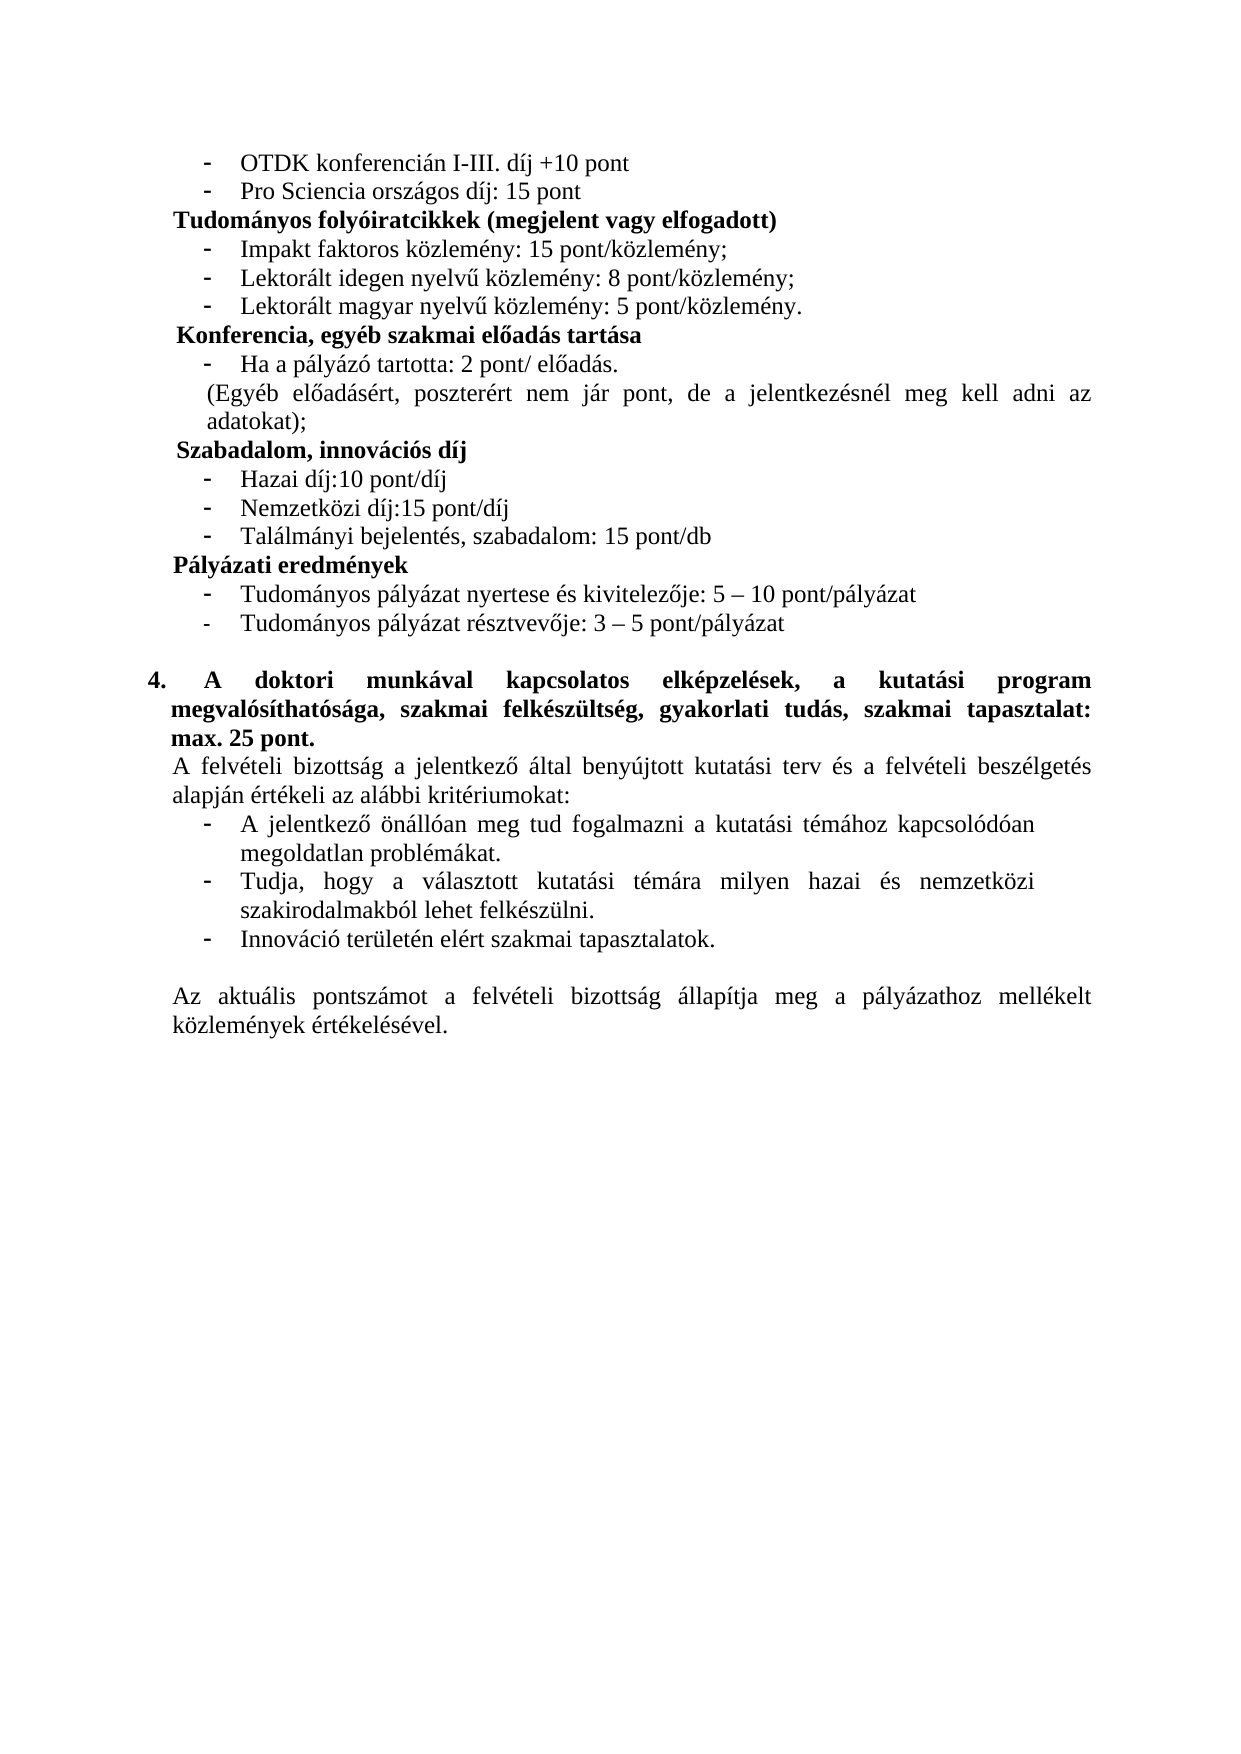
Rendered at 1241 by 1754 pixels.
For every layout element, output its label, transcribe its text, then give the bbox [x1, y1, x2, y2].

list Lektorált magyar nyelvű közlemény: 5 pont/közlemény. [203, 291, 1036, 320]
list A doktori munkával kapcsolatos elképzelések, a kutatási program megvalósíthatósága, szakmai felkészültség, gyakorlati tudás, szakmai tapasztalat: max. 25 pont. [148, 665, 1093, 751]
list OTDK konferencián I-III. díj +10 pont [203, 148, 1036, 176]
list Tudományos pályázat résztvevője: 3 – 5 pont/pályázat [203, 608, 1036, 636]
list Impakt faktoros közlemény: 15 pont/közlemény; [203, 234, 1036, 263]
list Innováció területén elért szakmai tapasztalatok. [203, 924, 1036, 953]
list Találmányi bejelentés, szabadalom: 15 pont/db [203, 521, 1036, 550]
text Tudományos folyóiratcikkek (megjelent vagy elfogadott) [173, 205, 1093, 234]
text Szabadalom, innovációs díj [176, 435, 1093, 464]
list Ha a pályázó tartotta: 2 pont/ előadás. [203, 349, 1036, 378]
list A jelentkező önállóan meg tud fogalmazni a kutatási témához kapcsolódóan megoldatlan problémákat. [203, 809, 1036, 866]
text Konferencia, egyéb szakmai előadás tartása [176, 320, 1093, 349]
text Pályázati eredmények [173, 550, 1093, 579]
list Nemzetközi díj:15 pont/díj [203, 493, 1036, 521]
list Hazai díj:10 pont/díj [203, 464, 1036, 493]
text (Egyéb előadásért, poszterért nem jár pont, de a jelentkezésnél meg kell adni az adatokat); [207, 378, 1093, 435]
list Lektorált idegen nyelvű közlemény: 8 pont/közlemény; [203, 263, 1036, 291]
text A felvételi bizottság a jelentkező által benyújtott kutatási terv és a felvételi beszélgetés alapján értékeli az alábbi kritériumokat: [172, 751, 1093, 809]
text Az aktuális pontszámot a felvételi bizottság állapítja meg a pályázathoz mellékelt közlemények értékelésével. [172, 981, 1093, 1039]
list Tudományos pályázat nyertese és kivitelezője: 5 – 10 pont/pályázat [203, 579, 1036, 608]
list Pro Sciencia országos díj: 15 pont [203, 176, 1036, 205]
list Tudja, hogy a választott kutatási témára milyen hazai és nemzetközi szakirodalmakból lehet felkészülni. [203, 866, 1036, 924]
